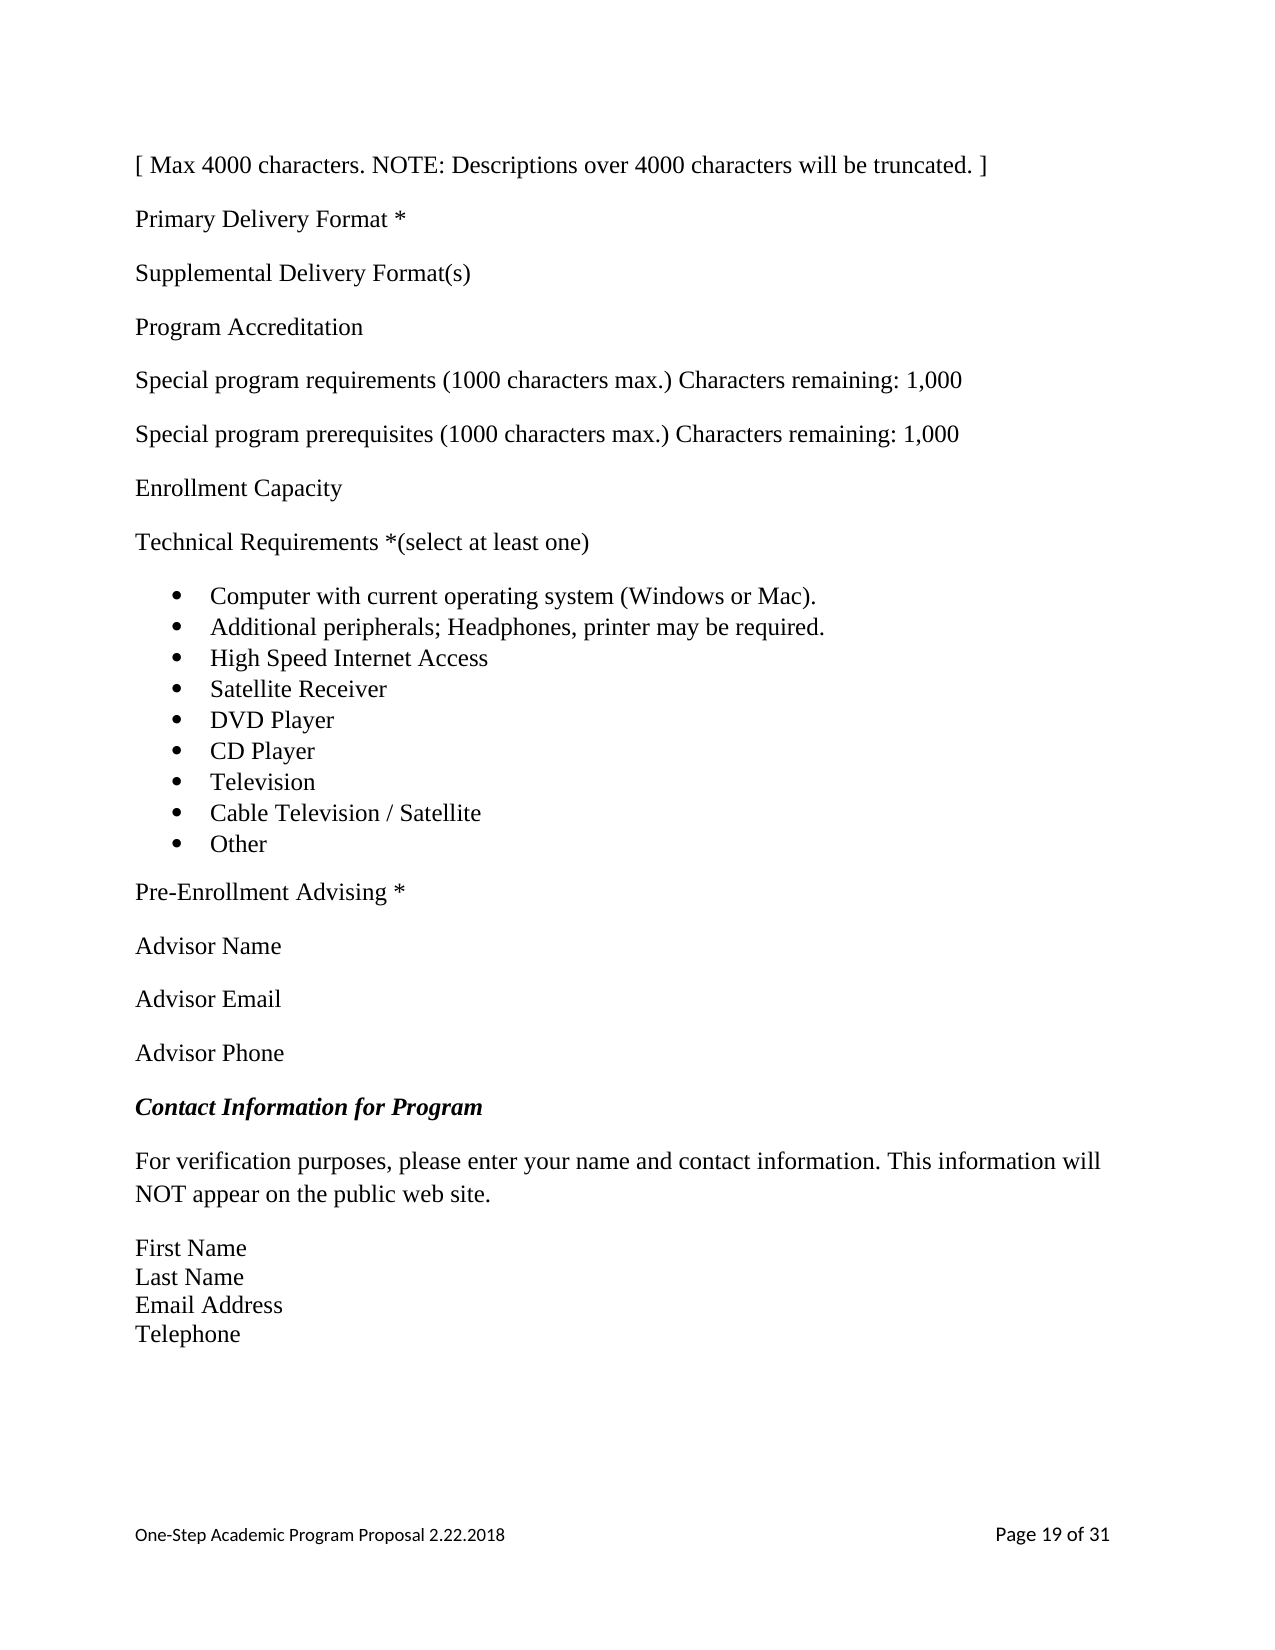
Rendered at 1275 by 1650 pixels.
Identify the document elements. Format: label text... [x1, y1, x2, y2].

text [ Max 4000 characters. NOTE: Descriptions over 4000 characters will be truncated. ] [135, 150, 1140, 179]
text Advisor Name [135, 931, 1140, 959]
list CD Player [172, 736, 1140, 765]
text Advisor Email [135, 984, 1140, 1013]
list High Speed Internet Access [172, 643, 1140, 672]
text Enrollment Capacity [135, 473, 1140, 502]
text Primary Delivery Format * [135, 204, 1140, 233]
text Supplemental Delivery Format(s) [135, 258, 1140, 286]
list Cable Television / Satellite [172, 798, 1140, 827]
text Email Address [135, 1291, 1140, 1319]
list DVD Player [172, 705, 1140, 734]
text For verification purposes, please enter your name and contact information. This information will NOT appear on the public web site. [135, 1146, 1140, 1208]
text Program Accreditation [135, 312, 1140, 340]
text Special program prerequisites (1000 characters max.) Characters remaining: 1,000 [135, 419, 1140, 448]
list Additional peripherals; Headphones, printer may be required. [172, 612, 1140, 641]
text Last Name [135, 1262, 1140, 1291]
list Other [172, 829, 1140, 858]
text Telephone [135, 1319, 1140, 1348]
text Advisor Phone [135, 1038, 1140, 1067]
text Contact Information for Program [135, 1092, 1140, 1121]
text Technical Requirements *(select at least one) [135, 527, 1140, 556]
list Television [172, 767, 1140, 796]
list Satellite Receiver [172, 674, 1140, 703]
list Computer with current operating system (Windows or Mac). [172, 581, 1140, 609]
text Pre-Enrollment Advising * [135, 877, 1140, 906]
text Special program requirements (1000 characters max.) Characters remaining: 1,000 [135, 365, 1140, 394]
text First Name [135, 1233, 1140, 1262]
